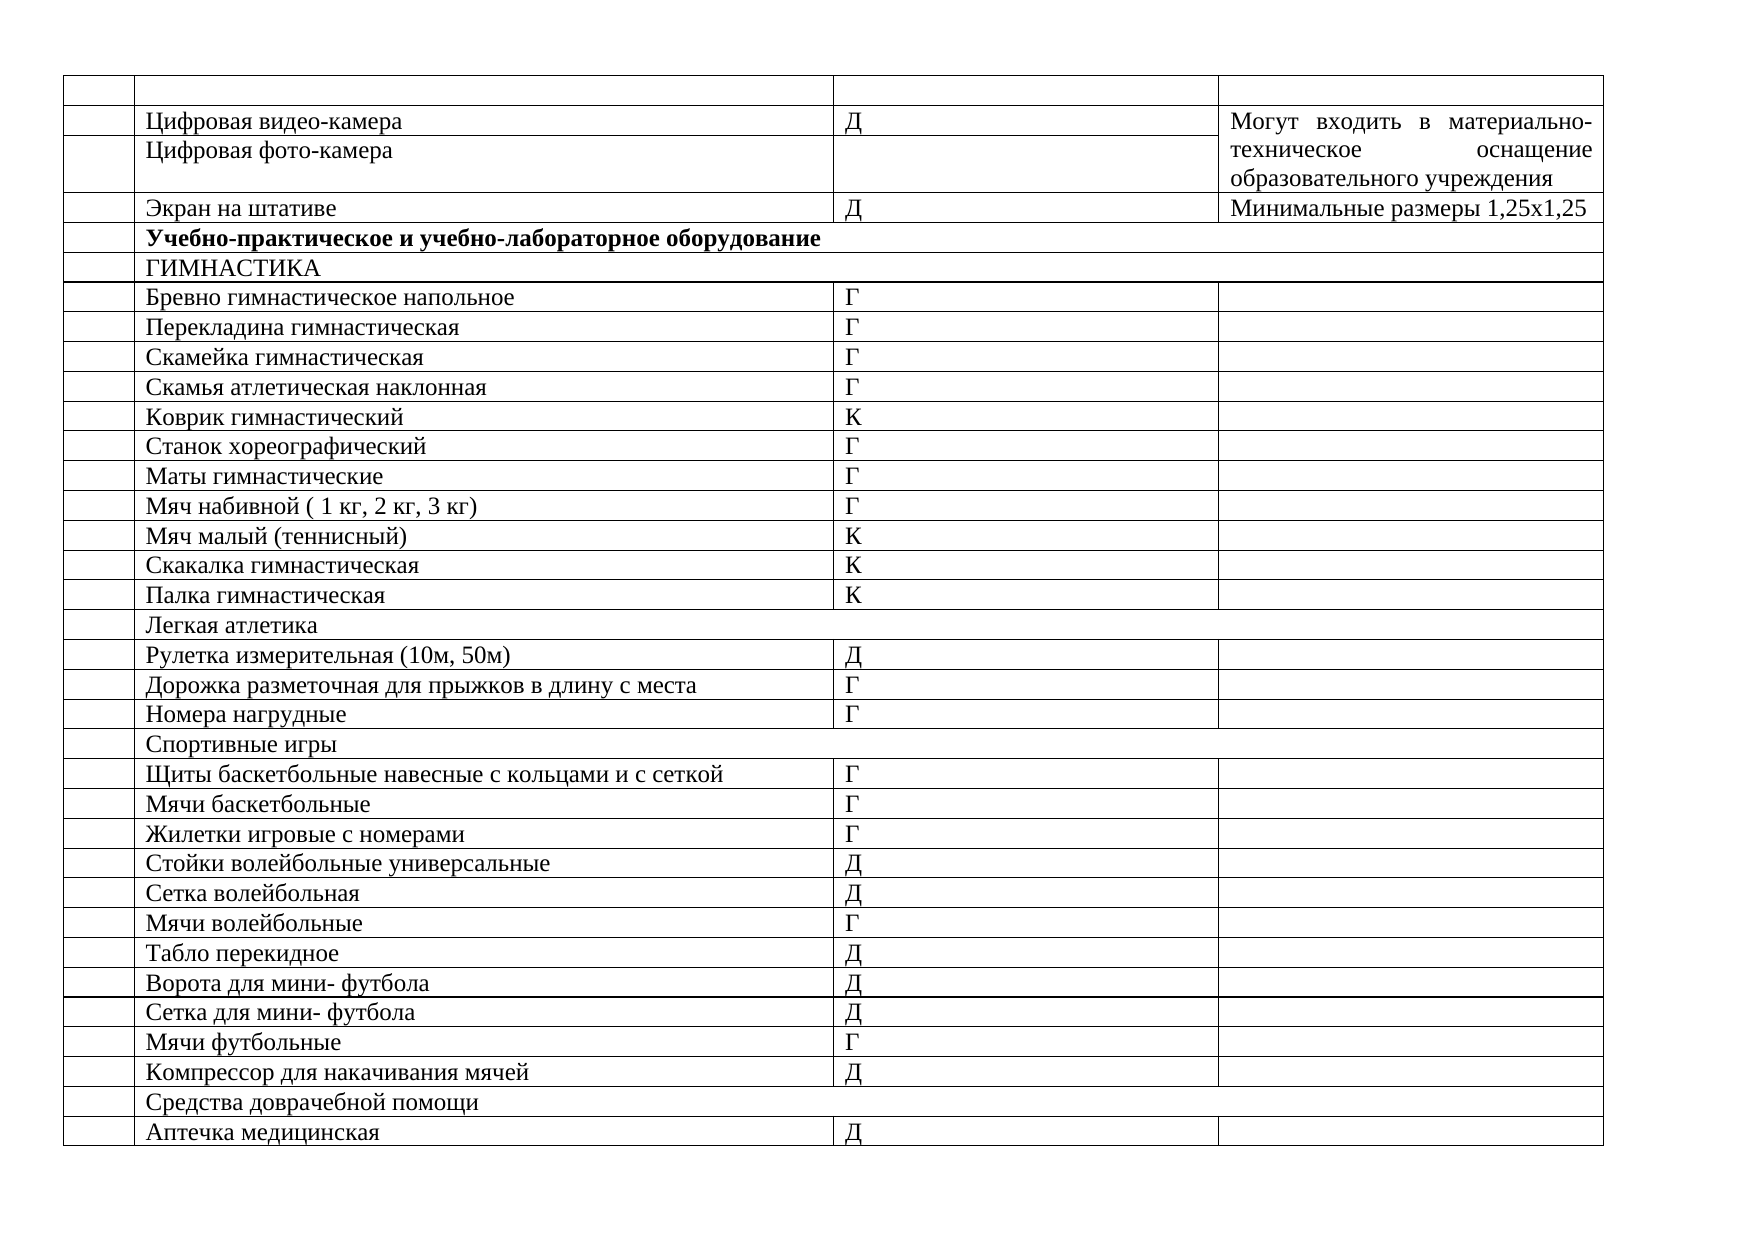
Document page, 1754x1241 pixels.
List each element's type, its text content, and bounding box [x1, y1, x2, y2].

table_cell Г [834, 431, 1218, 460]
table_cell Средства доврачебной помощи [135, 1087, 1603, 1116]
table_cell Скамья атлетическая наклонная [135, 372, 833, 401]
table_cell [64, 312, 134, 341]
table_cell [1219, 1117, 1603, 1145]
table_cell Цифровая видео-камера [135, 106, 833, 134]
table_cell [64, 1087, 134, 1116]
table_cell Минимальные размеры 1,25x1,25 [1219, 193, 1603, 222]
table_cell Учебно-практическое и учебно-лабораторное оборудование [135, 223, 1603, 252]
table_cell [64, 253, 134, 281]
table_cell [64, 402, 134, 430]
table_cell Коврик гимнастический [135, 402, 833, 430]
table_cell Мяч набивной ( 1 кг, 2 кг, 3 кг) [135, 491, 833, 520]
table_cell [64, 136, 134, 192]
table_cell Г [834, 700, 1218, 728]
table_cell [64, 491, 134, 520]
table_cell Рулетка измерительная (10м, 50м) [135, 640, 833, 669]
table_cell Могут входить в материально-техническое оснащение образовательного учреждения [1219, 106, 1603, 192]
table_cell [1219, 968, 1603, 996]
table_cell [64, 1057, 134, 1086]
table_cell [64, 521, 134, 549]
table_cell [1219, 431, 1603, 460]
table_cell [64, 938, 134, 967]
table_cell Г [834, 461, 1218, 490]
table_cell Г [834, 759, 1218, 788]
table_cell Палка гимнастическая [135, 580, 833, 609]
table_cell [1219, 461, 1603, 490]
table_cell Табло перекидное [135, 938, 833, 967]
table_cell Жилетки игровые с номерами [135, 819, 833, 847]
table_cell Стойки волейбольные универсальные [135, 849, 833, 877]
table_cell [64, 968, 134, 996]
table_cell [1219, 670, 1603, 698]
table_cell Д [834, 106, 1218, 134]
table_cell К [834, 580, 1218, 609]
table_cell Д [834, 849, 1218, 877]
table_cell [1219, 878, 1603, 907]
table_cell Г [834, 670, 1218, 698]
table_cell Скамейка гимнастическая [135, 342, 833, 371]
table_cell [64, 551, 134, 579]
table_cell [64, 819, 134, 847]
table_cell Щиты баскетбольные навесные с кольцами и с сеткой [135, 759, 833, 788]
table_cell [64, 700, 134, 728]
table_cell [1219, 789, 1603, 818]
table_cell [1219, 521, 1603, 549]
table_cell Г [834, 491, 1218, 520]
table_cell Мячи волейбольные [135, 908, 833, 937]
table_cell [1219, 998, 1603, 1026]
table_cell [1219, 849, 1603, 877]
table_cell [1219, 938, 1603, 967]
table_cell Д [834, 1057, 1218, 1086]
table_cell [64, 849, 134, 877]
table_cell Г [834, 1027, 1218, 1056]
table_cell Г [834, 819, 1218, 847]
table_cell К [834, 402, 1218, 430]
table_cell [64, 342, 134, 371]
table_cell [64, 461, 134, 490]
table_cell [1219, 819, 1603, 847]
table_cell ГИМНАСТИКА [135, 253, 1603, 281]
table_cell [64, 431, 134, 460]
table_cell [1219, 1027, 1603, 1056]
table_cell [64, 372, 134, 401]
table_cell [1219, 551, 1603, 579]
table_cell [1219, 640, 1603, 669]
table_cell Ворота для мини- футбола [135, 968, 833, 996]
table_cell Мяч малый (теннисный) [135, 521, 833, 549]
table_cell Маты гимнастические [135, 461, 833, 490]
table_cell [64, 908, 134, 937]
table_cell Д [834, 878, 1218, 907]
table_cell [64, 193, 134, 222]
table_cell [64, 580, 134, 609]
table_cell [64, 106, 134, 134]
table_cell [1219, 402, 1603, 430]
table_cell К [834, 551, 1218, 579]
table_cell Экран на штативе [135, 193, 833, 222]
table_cell Г [834, 312, 1218, 341]
table_cell [64, 729, 134, 758]
table_cell Г [834, 342, 1218, 371]
table_cell Легкая атлетика [135, 610, 1603, 639]
table_cell [64, 759, 134, 788]
table_cell Мячи баскетбольные [135, 789, 833, 818]
table_cell Сетка для мини- футбола [135, 998, 833, 1026]
table_cell [64, 283, 134, 311]
table_cell [834, 136, 1218, 192]
table_cell Г [834, 908, 1218, 937]
table_cell [1219, 580, 1603, 609]
table_cell [64, 670, 134, 698]
table_cell Д [834, 76, 1218, 105]
table_cell [1219, 700, 1603, 728]
table_cell Дорожка разметочная для прыжков в длину с места [135, 670, 833, 698]
table_cell [1219, 759, 1603, 788]
table_cell [1219, 342, 1603, 371]
table_cell Цифровая фото-камера [135, 136, 833, 192]
table_cell [1219, 491, 1603, 520]
table_cell Сетка волейбольная [135, 878, 833, 907]
table_cell [1219, 312, 1603, 341]
table_cell [64, 878, 134, 907]
table_cell Аптечка медицинская [135, 1117, 833, 1145]
table_cell Д [834, 1117, 1218, 1145]
table_cell [64, 998, 134, 1026]
table_cell Д [834, 968, 1218, 996]
table_cell Станок хореографический [135, 431, 833, 460]
table_cell Бревно гимнастическое напольное [135, 283, 833, 311]
table_cell Д [834, 938, 1218, 967]
table_cell К [834, 521, 1218, 549]
table_cell [64, 610, 134, 639]
table_cell Скакалка гимнастическая [135, 551, 833, 579]
table_cell Номера нагрудные [135, 700, 833, 728]
table_cell Спортивные игры [135, 729, 1603, 758]
table_cell [64, 1027, 134, 1056]
table_cell Перекладина гимнастическая [135, 312, 833, 341]
table_cell [1219, 372, 1603, 401]
table_cell Д [834, 640, 1218, 669]
table_cell [64, 640, 134, 669]
table_cell Г [834, 372, 1218, 401]
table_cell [135, 76, 833, 105]
table_cell [64, 223, 134, 252]
table_cell [1219, 283, 1603, 311]
table_cell [64, 789, 134, 818]
table_cell [64, 76, 134, 105]
table_cell Мячи футбольные [135, 1027, 833, 1056]
table_cell [1219, 908, 1603, 937]
table_cell [1219, 1057, 1603, 1086]
table_cell Г [834, 789, 1218, 818]
table_cell Д [834, 998, 1218, 1026]
table_cell Г [834, 283, 1218, 311]
table_cell Компрессор для накачивания мячей [135, 1057, 833, 1086]
table_cell [1219, 76, 1603, 105]
table_cell Д [834, 193, 1218, 222]
table_cell [64, 1117, 134, 1145]
